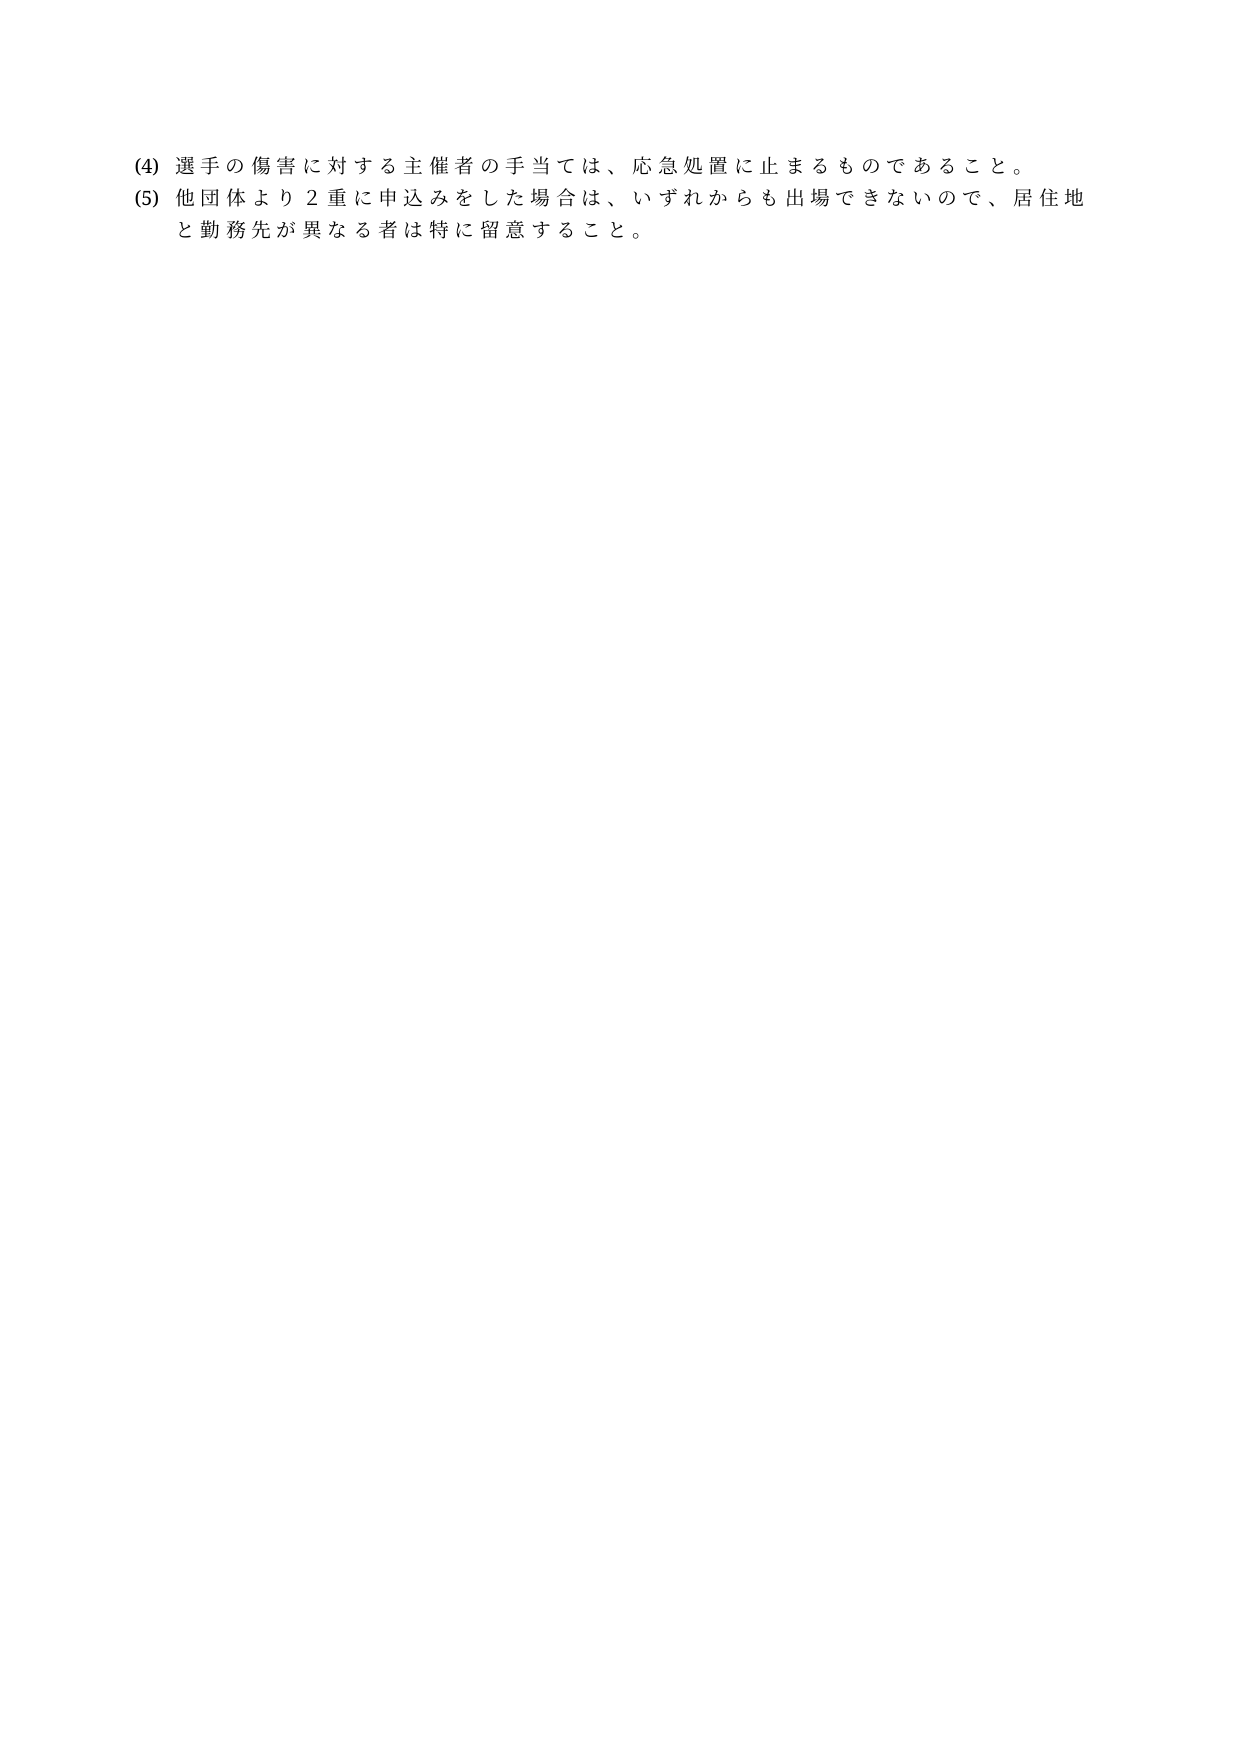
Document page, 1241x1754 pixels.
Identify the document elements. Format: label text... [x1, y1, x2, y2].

text と勤務先が異なる者は特に留意すること。 [124, 213, 1115, 245]
text (5) 他団体より２重に申込みをした場合は、いずれからも出場できないので、居住地 [124, 181, 1115, 213]
text (4) 選手の傷害に対する主催者の手当ては、応急処置に止まるものであること。 [124, 149, 1115, 181]
